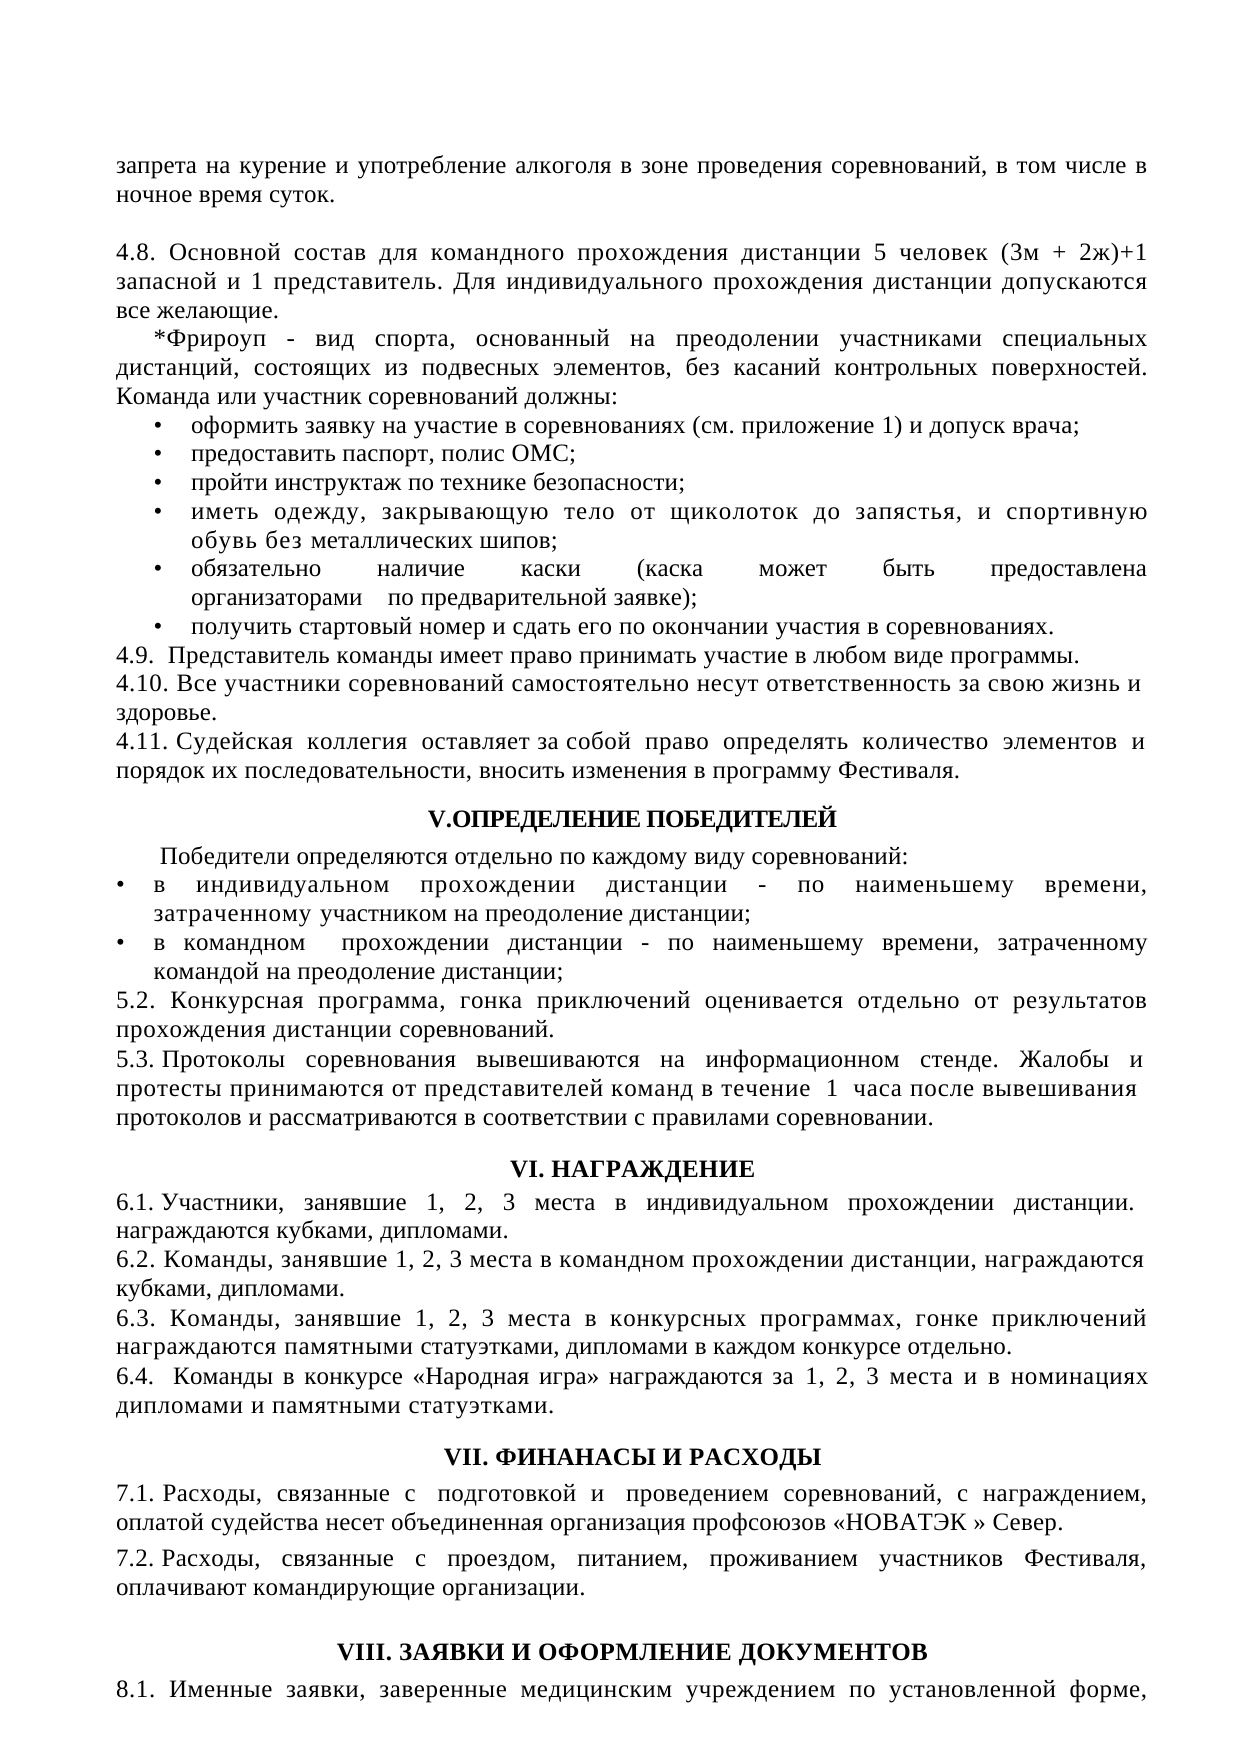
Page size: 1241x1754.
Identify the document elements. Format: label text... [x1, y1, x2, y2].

list в командном прохождении дистанции - по наименьшему времени, затраченному командой на преодоление дистанции; [116, 927, 1149, 984]
text 4.8. Основной состав для командного прохождения дистанции 5 человек (3м + 2ж)+1 запасной и 1 представитель. Для индивидуального прохождения дистанции допускаются все желающие. [116, 237, 1149, 323]
text VII. ФИНАНАСЫ И РАСХОДЫ [116, 1442, 1149, 1471]
text 7.1. Расходы, связанные с подготовкой и проведением соревнований, с награждением, оплатой судейства несет объединенная организация профсоюзов «НОВАТЭК » Север. [116, 1478, 1149, 1536]
text VI. НАГРАЖДЕНИЕ [116, 1154, 1149, 1183]
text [116, 1674, 1149, 1703]
text награждаются кубками, дипломами. [116, 1215, 1149, 1244]
text кубками, дипломами. [116, 1273, 1149, 1302]
text VIII. ЗАЯВКИ И ОФОРМЛЕНИЕ ДОКУМЕНТОВ [116, 1637, 1149, 1666]
text протесты принимаются от представителей команд в течение 1 часа после вывешивания [116, 1073, 1149, 1102]
list обязательно наличие каски (каска может быть предоставлена организаторами по предварительной заявке); [153, 553, 1149, 611]
text здоровье. [116, 697, 1149, 726]
text 6.3. Команды, занявшие 1, 2, 3 места в конкурсных программах, гонке приключений награждаются памятными статуэтками, дипломами в каждом конкурсе отдельно. [116, 1303, 1149, 1360]
text 6.4. Команды в конкурсе «Народная игра» награждаются за 1, 2, 3 места и в номинациях дипломами и памятными статуэтками. [116, 1361, 1149, 1419]
text 5.2. Конкурсная программа, гонка приключений оценивается отдельно от результатов прохождения дистанции соревнований. [116, 986, 1149, 1043]
list *Фрироуп - вид спорта, основанный на преодолении участниками специальных дистанций, состоящих из подвесных элементов, без касаний контрольных поверхностей. Команда или участник соревнований должны: [116, 323, 1149, 410]
text 5.3. Протоколы соревнования вывешиваются на информационном стенде. Жалобы и [116, 1044, 1149, 1073]
text V.ОПРЕДЕЛЕНИЕ ПОБЕДИТЕЛЕЙ [116, 804, 1149, 833]
list пройти инструктаж по технике безопасности; [153, 467, 1149, 496]
text 7.2. Расходы, связанные с проездом, питанием, проживанием участников Фестиваля, оплачивают командирующие организации. [116, 1543, 1149, 1601]
list Победители определяются отдельно по каждому виду соревнований: [153, 841, 1149, 869]
text порядок их последовательности, вносить изменения в программу Фестиваля. [116, 755, 1149, 783]
text 6.1. Участники, занявшие 1, 2, 3 места в индивидуальном прохождении дистанции. [116, 1187, 1149, 1215]
text 6.2. Команды, занявшие 1, 2, 3 места в командном прохождении дистанции, награждаются [116, 1244, 1149, 1273]
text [116, 150, 1149, 207]
list в индивидуальном прохождении дистанции - по наименьшему времени, затраченному участником на преодоление дистанции; [116, 869, 1149, 927]
list оформить заявку на участие в соревнованиях (см. приложение 1) и допуск врача; [153, 410, 1149, 438]
text 4.9. Представитель команды имеет право принимать участие в любом виде программы. [116, 640, 1149, 668]
list получить стартовый номер и сдать его по окончании участия в соревнованиях. [153, 611, 1149, 640]
text 4.10. Все участники соревнований самостоятельно несут ответственность за свою жизнь и [116, 668, 1149, 697]
text протоколов и рассматриваются в соответствии с правилами соревновании. [116, 1102, 1149, 1130]
text 4.11. Судейская коллегия оставляет за собой право определять количество элементов и [116, 726, 1149, 755]
list иметь одежду, закрывающую тело от щиколоток до запястья, и спортивную обувь без металлических шипов; [153, 496, 1149, 553]
list предоставить паспорт, полис ОМС; [153, 438, 1149, 467]
